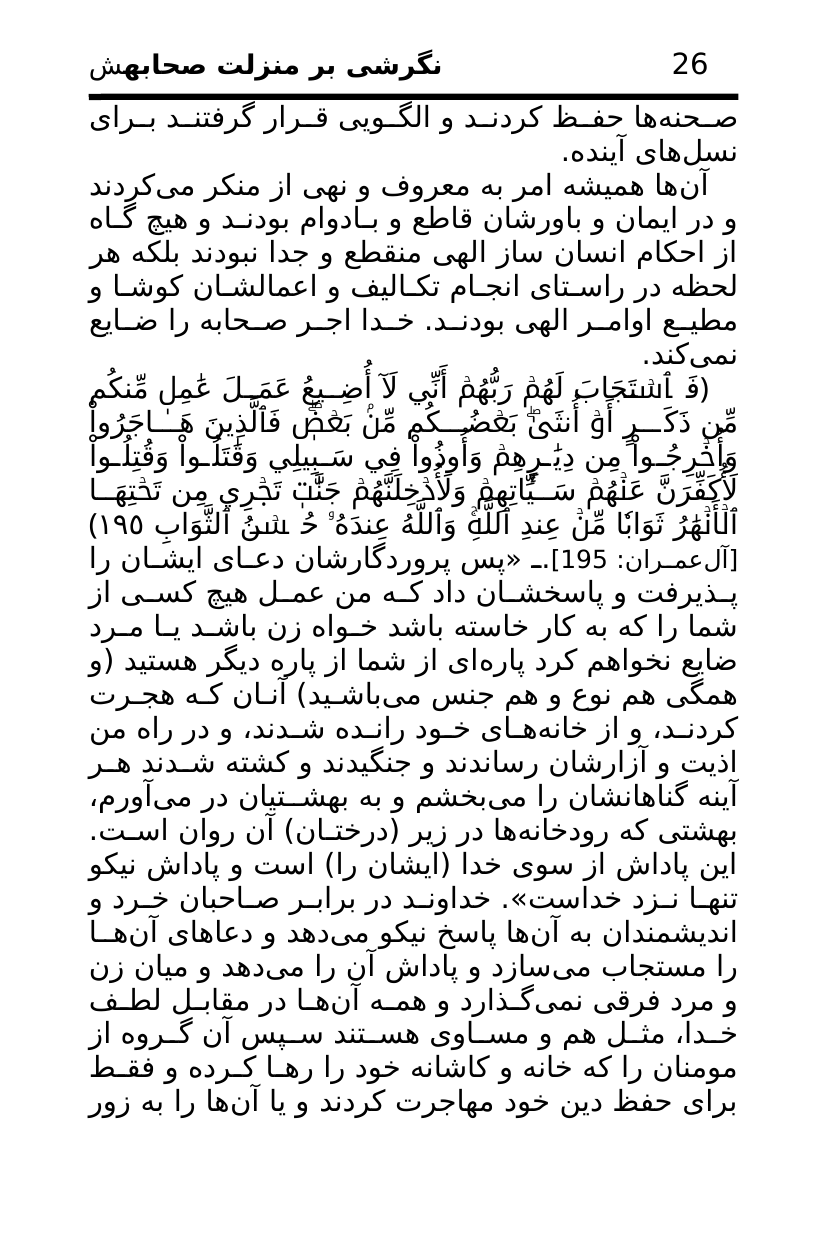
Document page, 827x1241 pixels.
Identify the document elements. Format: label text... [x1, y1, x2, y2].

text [89, 100, 738, 168]
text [89, 372, 738, 1119]
text آن‌ها همیشه امر به معروف و نهی از منکر می‌کردند و در ایمان و باورشان قاطع و بادوام بودند و هیچ گاه از احکام انسان ساز الهی منقطع و جدا نبودند بلکه هر لحظه در راستای انجام تکالیف و اعمالشان کوشا و مطیع اوامر الهی بودند. خدا اجر صحابه را ضایع نمی‌کند. [89, 168, 738, 372]
